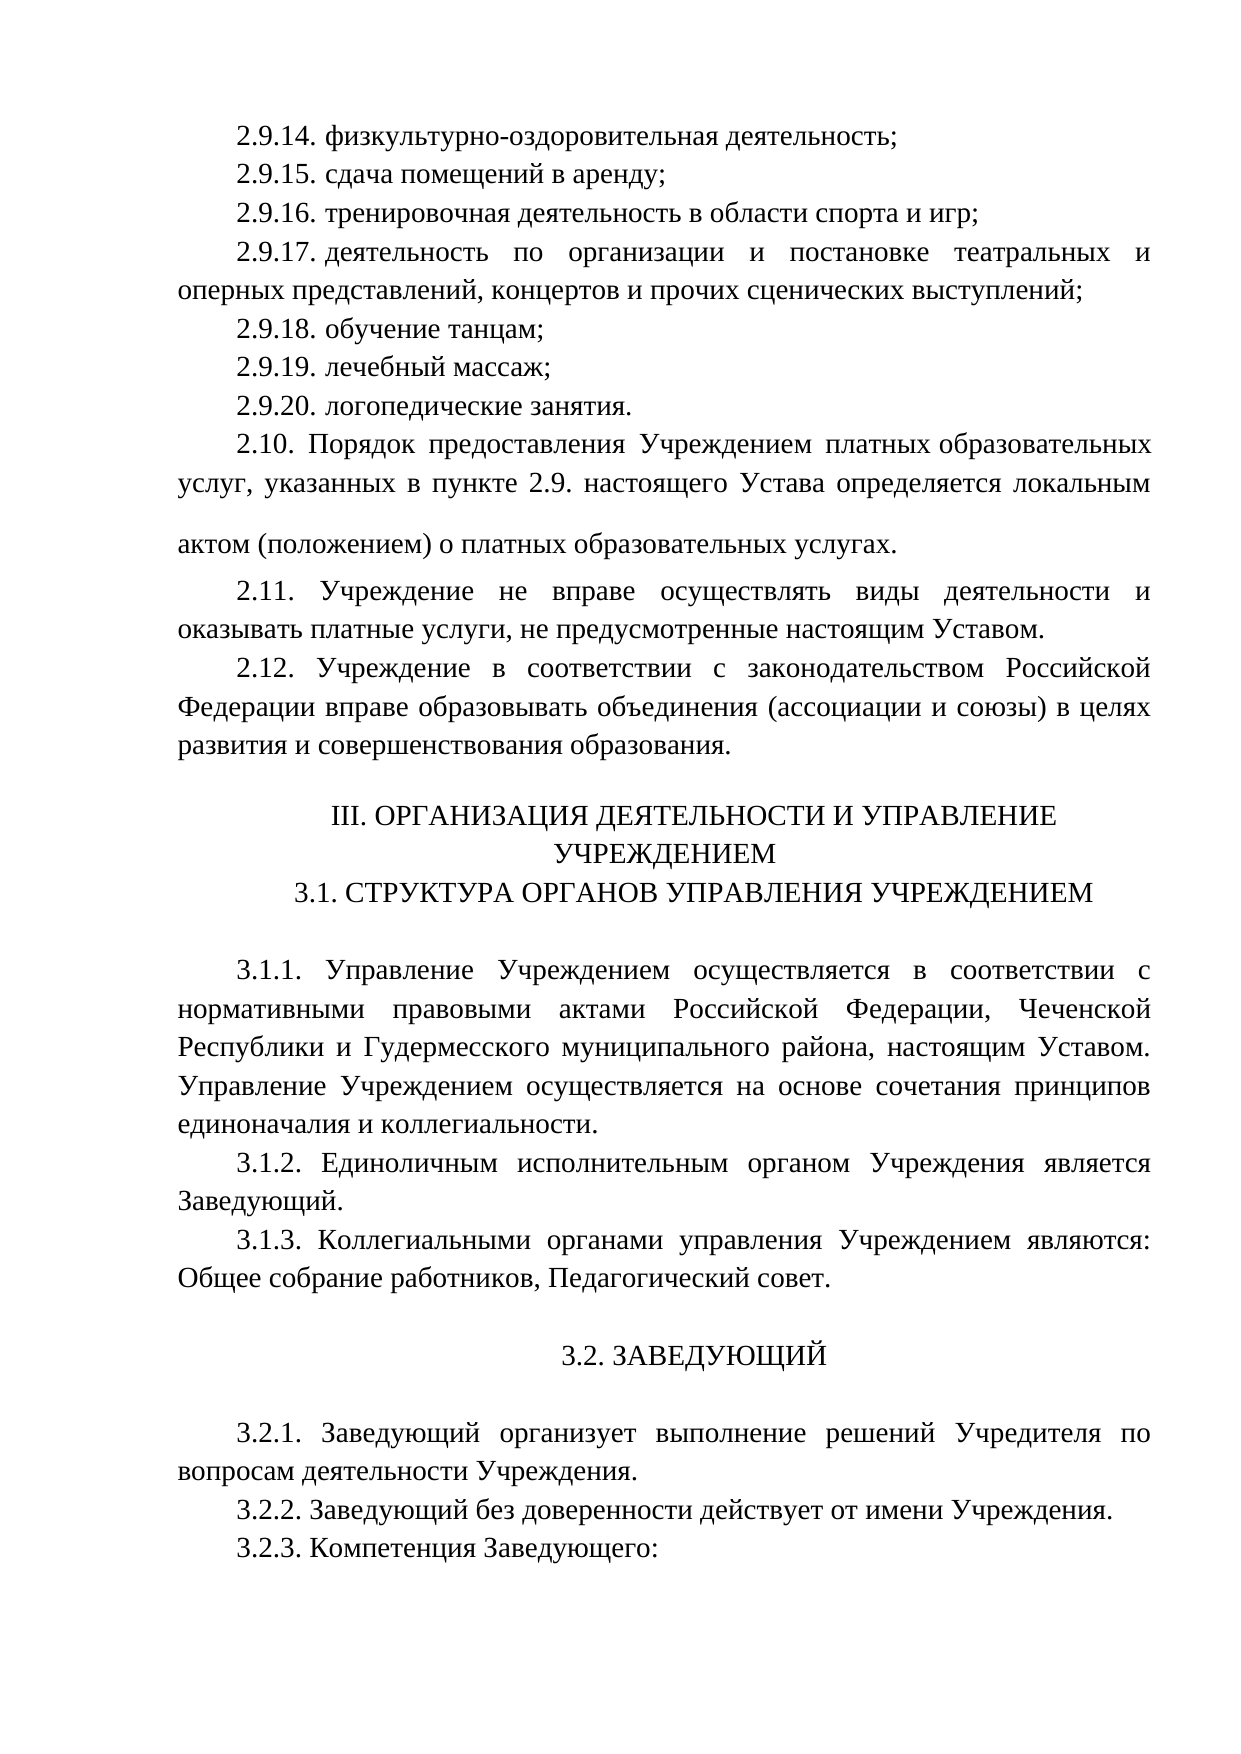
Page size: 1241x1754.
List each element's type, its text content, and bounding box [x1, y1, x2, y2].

text 3.1.3. Коллегиальными органами управления Учреждением являются: Общее собрание работников, Педагогический совет. [177, 1222, 1152, 1294]
text 3.1.2. Единоличным исполнительным органом Учреждения является Заведующий. [177, 1145, 1152, 1217]
list тренировочная деятельность в области спорта и игр; [177, 195, 1152, 229]
text 3.1. СТРУКТУРА ОРГАНОВ УПРАВЛЕНИЯ УЧРЕЖДЕНИЕМ [177, 875, 1152, 909]
list логопедические занятия. [177, 388, 1152, 421]
text 3.1.1. Управление Учреждением осуществляется в соответствии с нормативными правовыми актами Российской Федерации, Чеченской Республики и Гудермесского муниципального района, настоящим Уставом. Управление Учреждением осуществляется на основе сочетания принципов единоначалия и коллегиальности. [177, 952, 1152, 1140]
list физкультурно-оздоровительная деятельность; [177, 118, 1152, 152]
text 2.11. Учреждение не вправе осуществлять виды деятельности и оказывать платные услуги, не предусмотренные настоящим Уставом. [177, 573, 1152, 645]
list обучение танцам; [177, 311, 1152, 344]
text 2.10. Порядок предоставления Учреждением платных образовательных услуг, указанных в пункте 2.9. настоящего Устава определяется локальным актом (положением) о платных образовательных услугах. [177, 426, 1152, 465]
list деятельность по организации и постановке театральных и оперных представлений, концертов и прочих сценических выступлений; [177, 234, 1152, 306]
list лечебный массаж; [177, 349, 1152, 383]
text 3.2.1. Заведующий организует выполнение решений Учредителя по вопросам деятельности Учреждения. [177, 1415, 1152, 1487]
text 3.2. ЗАВЕДУЮЩИЙ [177, 1338, 1152, 1371]
text 3.2.2. Заведующий без доверенности действует от имени Учреждения. [177, 1492, 1152, 1525]
text 2.12. Учреждение в соответствии с законодательством Российской Федерации вправе образовывать объединения (ассоциации и союзы) в целях развития и совершенствования образования. [177, 650, 1152, 761]
list сдача помещений в аренду; [177, 157, 1152, 190]
text III. ОРГАНИЗАЦИЯ ДЕЯТЕЛЬНОСТИ И УПРАВЛЕНИЕ УЧРЕЖДЕНИЕМ [177, 798, 1152, 870]
text 2.10. Порядок предоставления Учреждением платных образовательных услуг, указанных в пункте 2.9. настоящего Устава определяется локальным актом (положением) о платных образовательных услугах. [177, 498, 1152, 564]
text 3.2.3. Компетенция Заведующего: [177, 1530, 1152, 1564]
